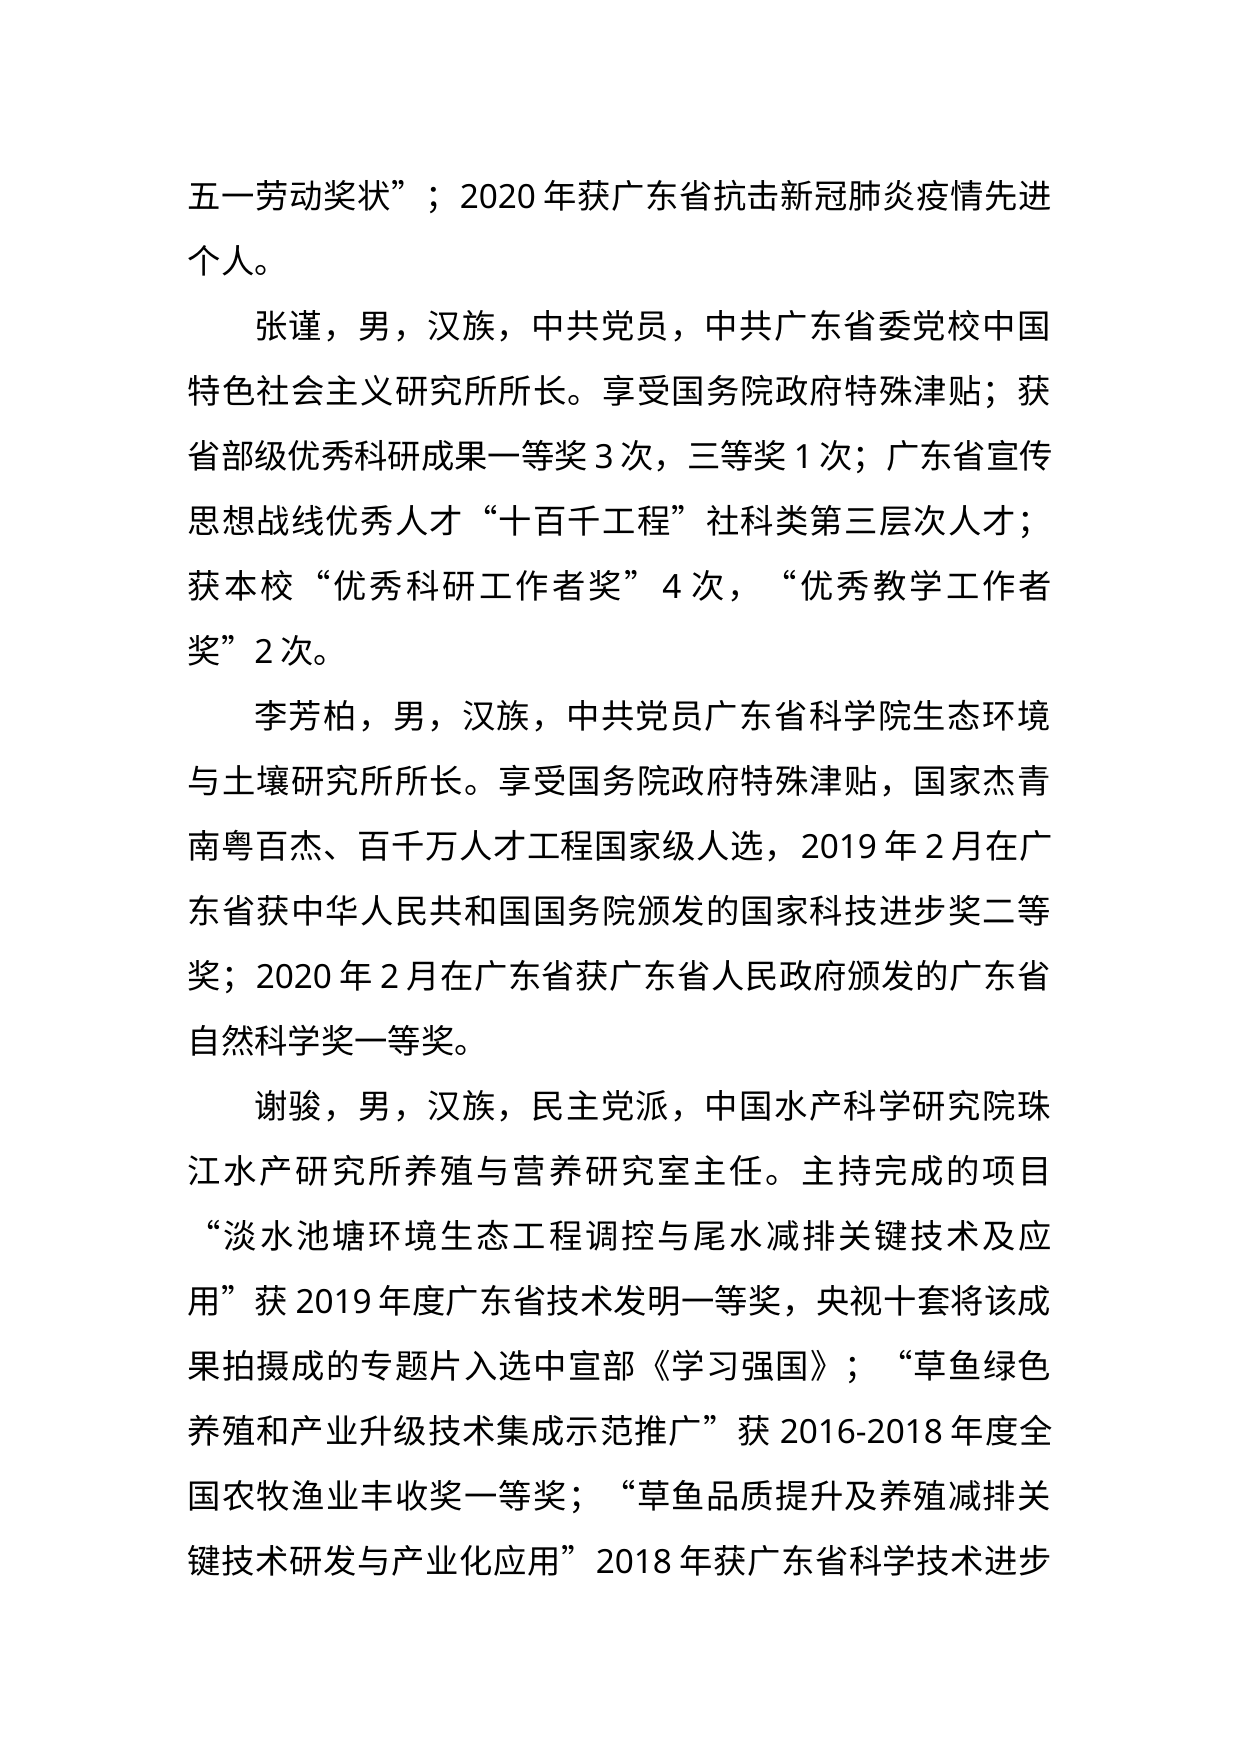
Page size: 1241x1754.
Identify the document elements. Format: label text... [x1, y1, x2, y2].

text 张谨，男，汉族，中共党员，中共广东省委党校中国特色社会主义研究所所长。享受国务院政府特殊津贴；获省部级优秀科研成果一等奖3次，三等奖1次；广东省宣传思想战线优秀人才“十百千工程”社科类第三层次人才；获本校“优秀科研工作者奖”4次，“优秀教学工作者奖”2次。 [187, 292, 1053, 682]
text 李芳柏，男，汉族，中共党员广东省科学院生态环境与土壤研究所所长。享受国务院政府特殊津贴，国家杰青，南粤百杰、百千万人才工程国家级人选，2019年2月在广东省获中华人民共和国国务院颁发的国家科技进步奖二等奖；2020年2月在广东省获广东省人民政府颁发的广东省自然科学奖一等奖。 [187, 682, 1053, 1072]
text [187, 162, 1053, 292]
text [187, 1072, 1053, 1592]
